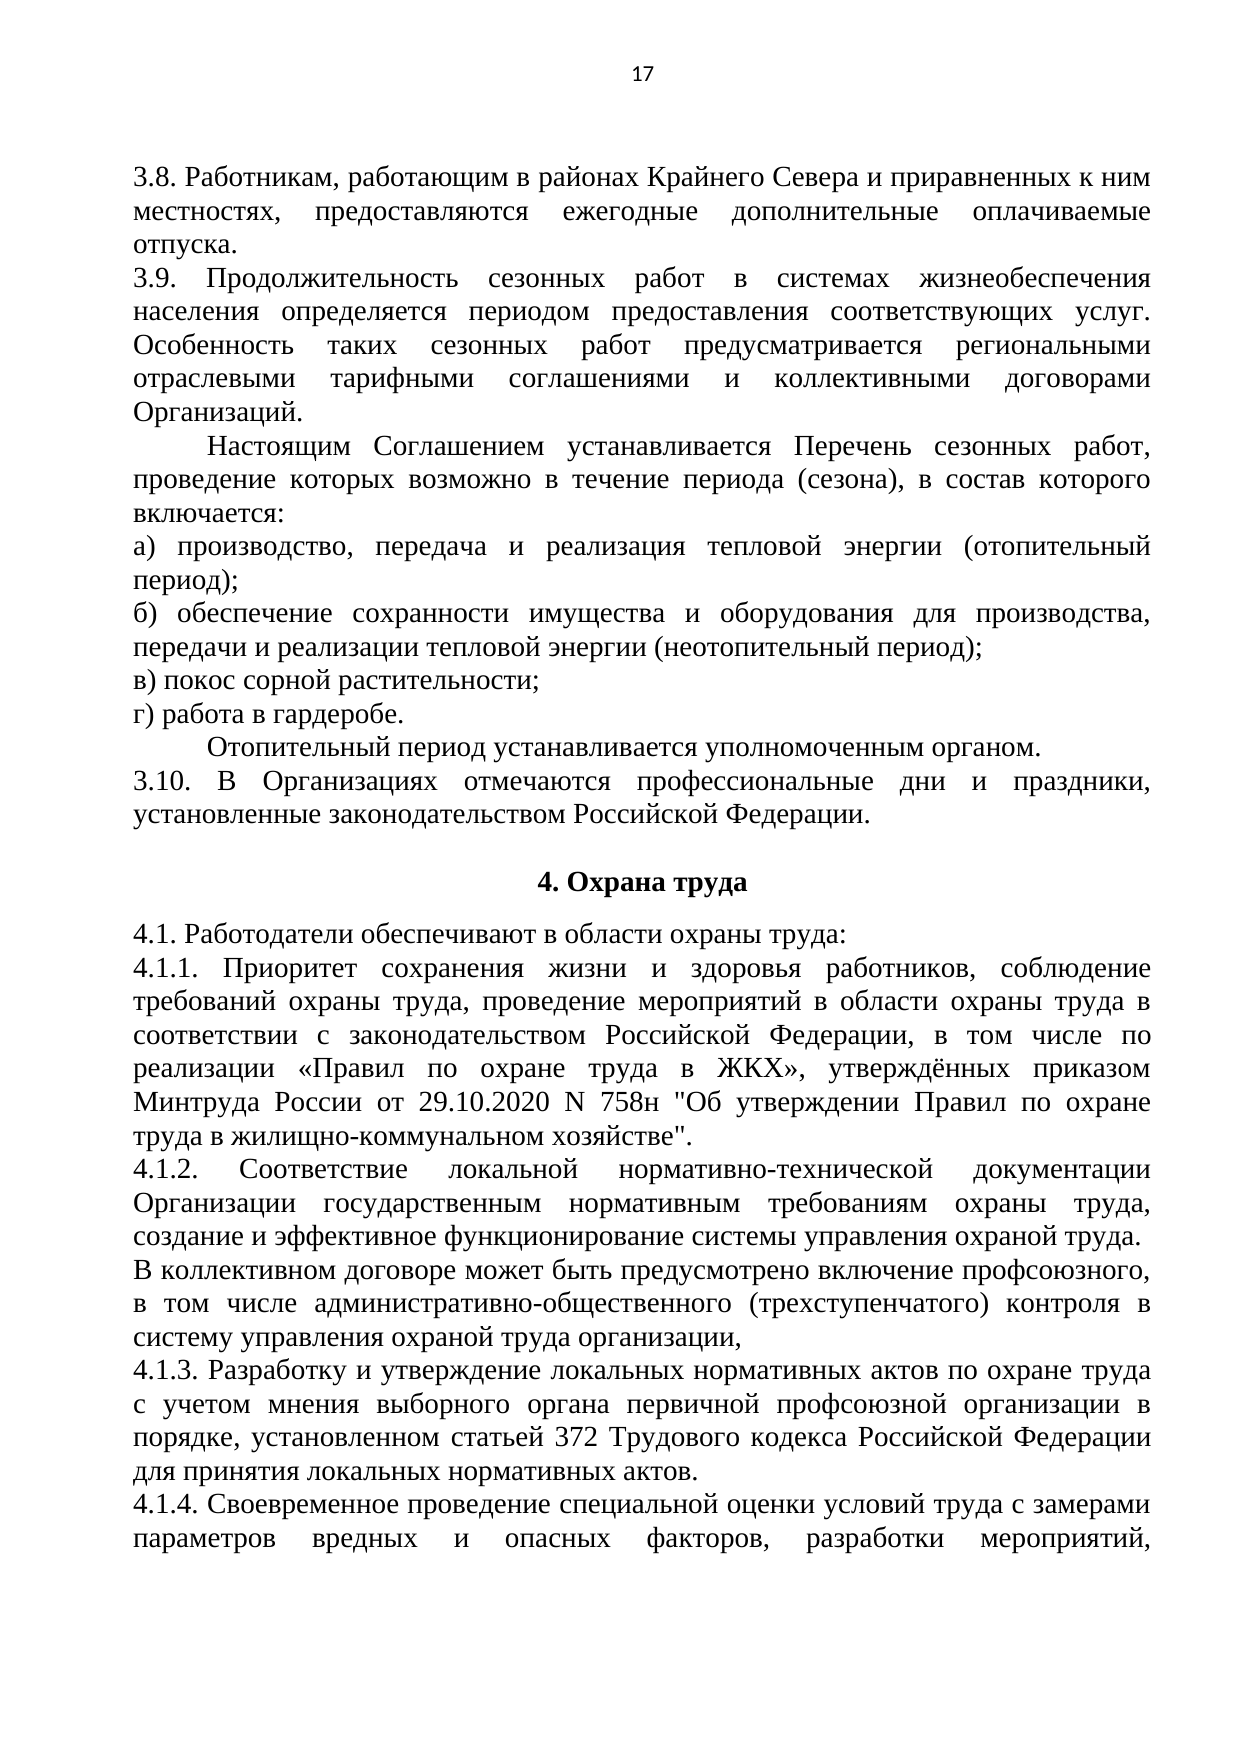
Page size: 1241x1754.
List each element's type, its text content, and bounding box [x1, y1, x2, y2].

text 4.1.2. Соответствие локальной нормативно-технической документации Организации государственным нормативным требованиям охраны труда, создание и эффективное функционирование системы управления охраной труда. [133, 1151, 1152, 1252]
text 4.1. Работодатели обеспечивают в области охраны труда: [133, 916, 1152, 950]
text 3.9. Продолжительность сезонных работ в системах жизнеобеспечения населения определяется периодом предоставления соответствующих услуг. Особенность таких сезонных работ предусматривается региональными отраслевыми тарифными соглашениями и коллективными договорами Организаций. [133, 260, 1152, 428]
text б) обеспечение сохранности имущества и оборудования для производства, передачи и реализации тепловой энергии (неотопительный период); [133, 595, 1152, 662]
text 3.8. Работникам, работающим в районах Крайнего Севера и приравненных к ним местностях, предоставляются ежегодные дополнительные оплачиваемые отпуска. [133, 159, 1152, 260]
text 4. Охрана труда [133, 864, 1152, 897]
text а) производство, передача и реализация тепловой энергии (отопительный период); [133, 528, 1152, 595]
text 4.1.1. Приоритет сохранения жизни и здоровья работников, соблюдение требований охраны труда, проведение мероприятий в области охраны труда в соответствии с законодательством Российской Федерации, в том числе по реализации «Правил по охране труда в ЖКХ», утверждённых приказом Минтруда России от 29.10.2020 N 758н "Об утверждении Правил по охране труда в жилищно-коммунальном хозяйстве". [133, 950, 1152, 1151]
text 4.1.3. Разработку и утверждение локальных нормативных актов по охране труда с учетом мнения выборного органа первичной профсоюзной организации в порядке, установленном статьей 372 Трудового кодекса Российской Федерации для принятия локальных нормативных актов. [133, 1352, 1152, 1487]
text Отопительный период устанавливается уполномоченным органом. [133, 729, 1152, 763]
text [133, 1487, 1152, 1554]
text В коллективном договоре может быть предусмотрено включение профсоюзного, в том числе административно-общественного (трехступенчатого) контроля в систему управления охраной труда организации, [133, 1252, 1152, 1352]
text Настоящим Соглашением устанавливается Перечень сезонных работ, проведение которых возможно в течение периода (сезона), в состав которого включается: [133, 428, 1152, 528]
text 3.10. В Организациях отмечаются профессиональные дни и праздники, установленные законодательством Российской Федерации. [133, 763, 1152, 830]
text в) покос сорной растительности; [133, 662, 1152, 696]
text г) работа в гардеробе. [133, 696, 1152, 729]
